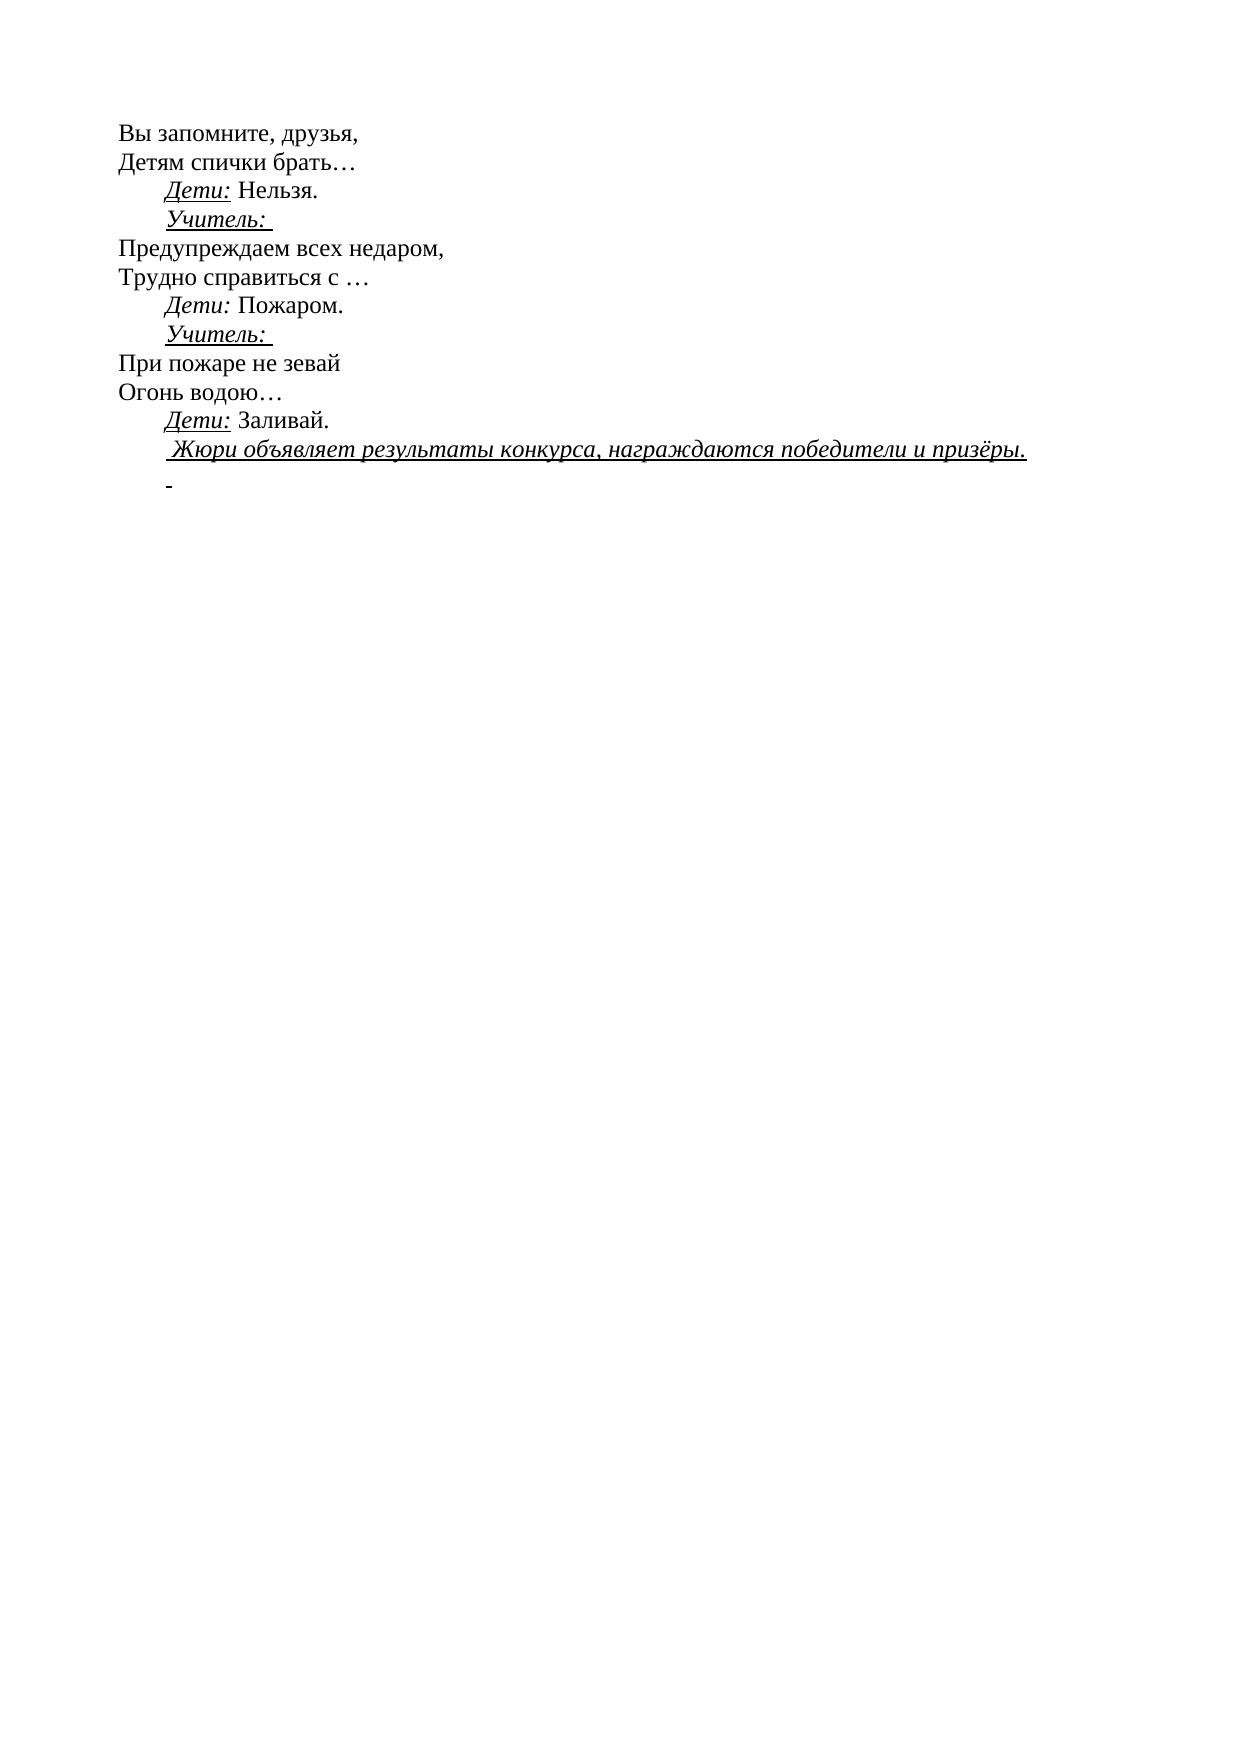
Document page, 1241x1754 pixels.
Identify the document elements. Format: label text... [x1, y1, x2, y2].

text Вы запомните, друзья, Детям спички брать… [118, 118, 1122, 176]
text Жюри объявляет результаты конкурса, награждаются победители и призёры. [118, 434, 1122, 463]
text Учитель: [118, 319, 1122, 348]
text Дети: Пожаром. [118, 291, 1122, 319]
text При пожаре не зевай Огонь водою… [118, 348, 1122, 406]
text Предупреждаем всех недаром, Трудно справиться с … [118, 233, 1122, 291]
text Дети: Заливай. [118, 406, 1122, 434]
text Дети: Нельзя. [118, 176, 1122, 204]
text Учитель: [118, 204, 1122, 233]
